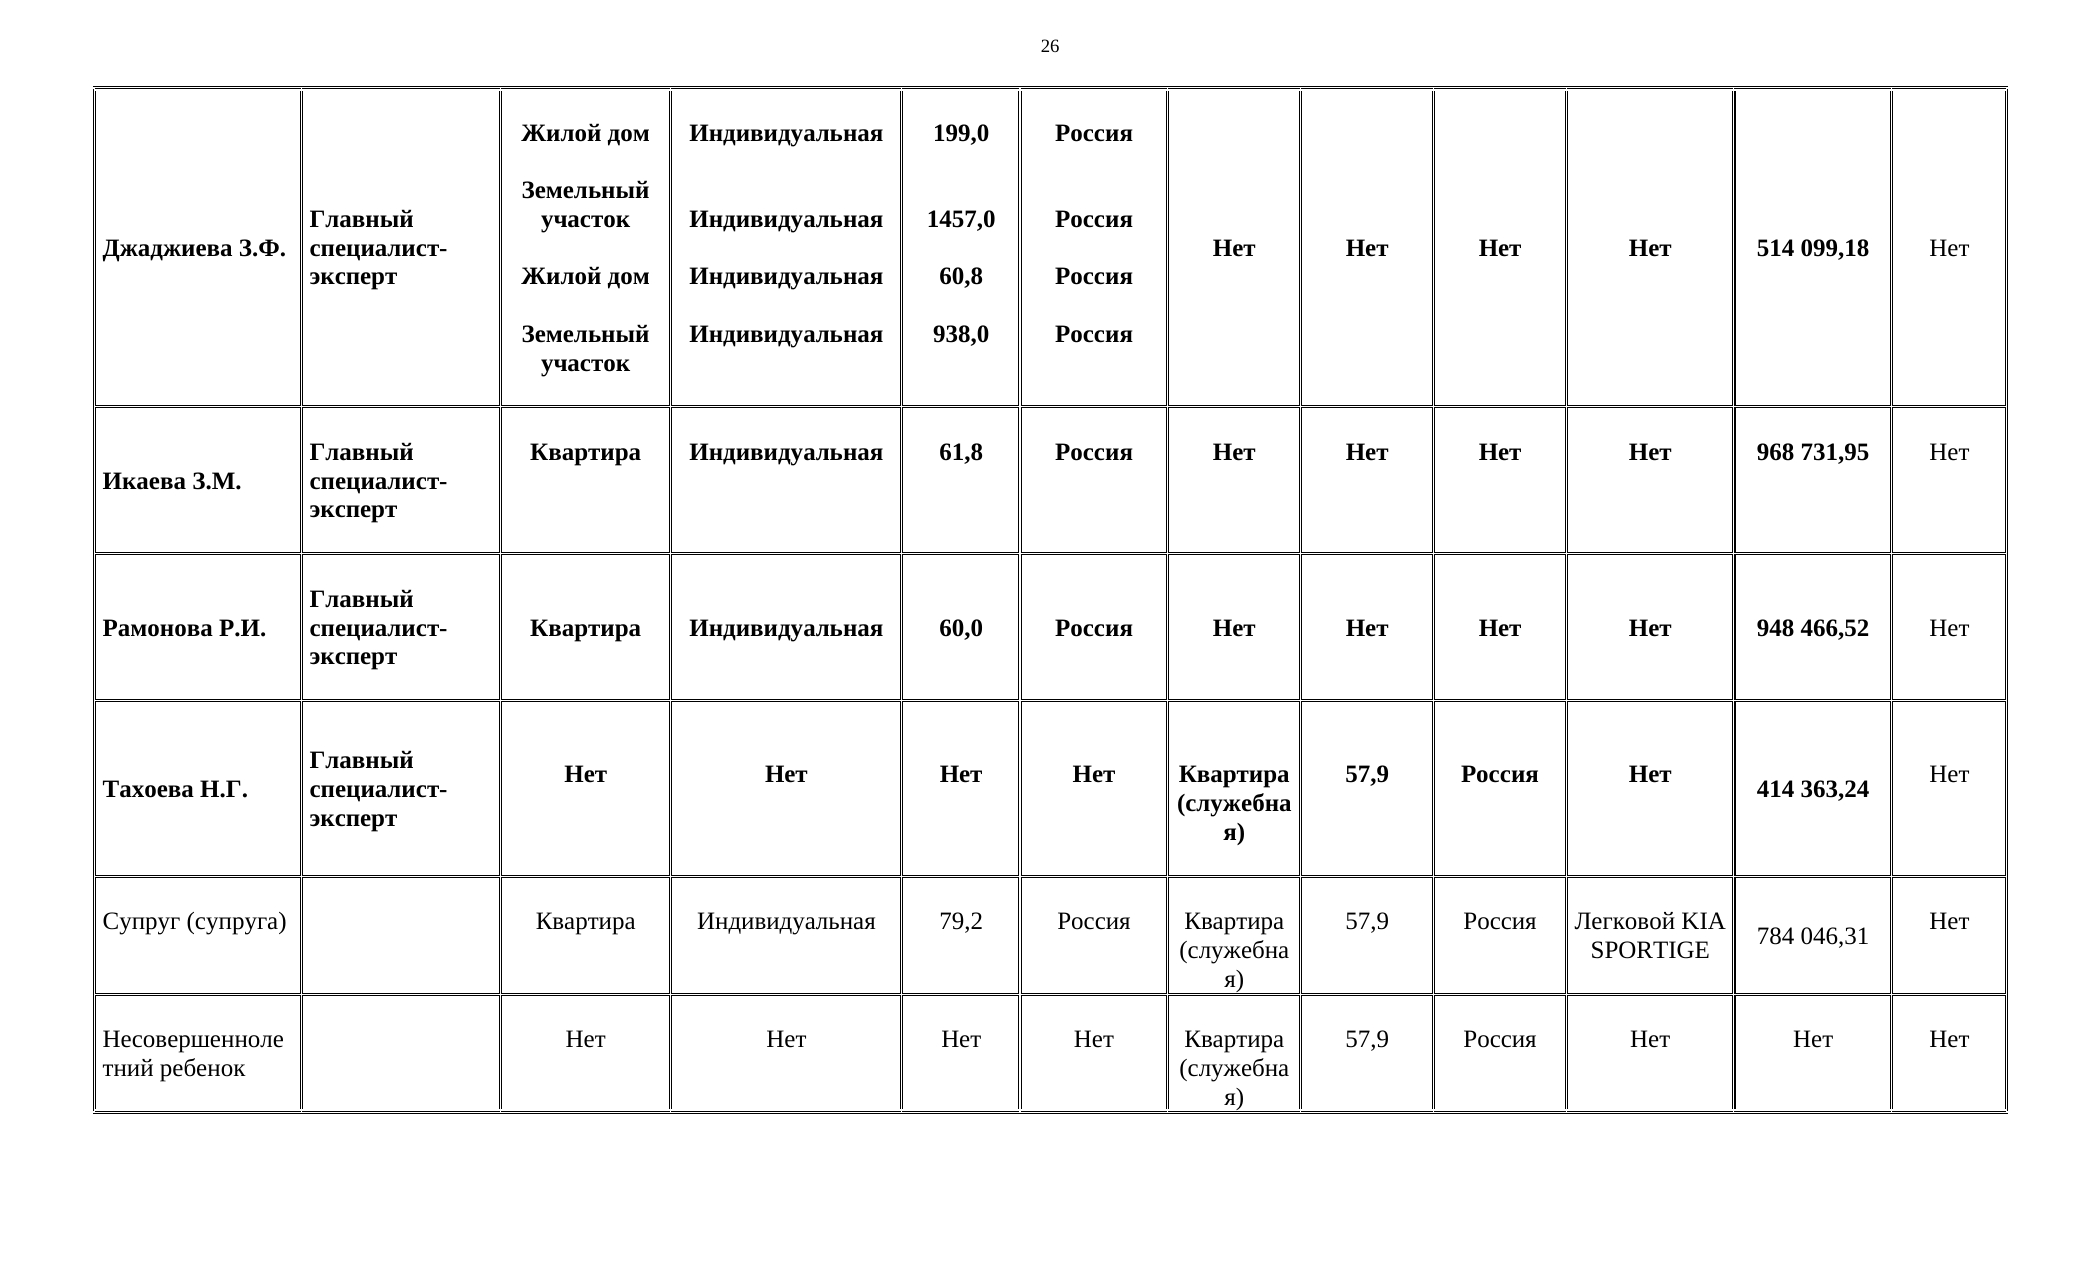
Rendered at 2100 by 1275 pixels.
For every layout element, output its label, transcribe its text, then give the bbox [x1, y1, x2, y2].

table_cell Квартира (служебная) [1169, 702, 1299, 874]
table_cell Нет [1302, 408, 1432, 552]
table_cell 414 363,24 [1736, 702, 1890, 874]
table_cell Нет [500, 993, 671, 1111]
table_cell Квартира [502, 408, 669, 552]
table_cell Нет [502, 702, 669, 874]
table_cell Нет [672, 702, 900, 874]
table_cell Главный специалист-эксперт [303, 702, 499, 874]
table_cell Квартира (служебная) [1169, 878, 1299, 993]
table_cell Россия [1022, 408, 1166, 552]
table_cell Россия [1435, 702, 1565, 874]
table_cell [302, 996, 500, 1111]
table_cell Нет [1568, 555, 1732, 699]
table_cell Супруг (супруга) [96, 878, 300, 993]
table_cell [95, 993, 302, 1111]
table_cell Нет [1169, 555, 1299, 699]
table_cell Нет [1568, 702, 1732, 874]
table_cell Индивидуальная [672, 555, 900, 699]
table_cell 57,9 [1302, 878, 1432, 993]
table_cell 57,9 [1301, 996, 1433, 1111]
table_cell Россия [1433, 996, 1566, 1111]
table_cell Нет [1435, 555, 1565, 699]
table_cell Нет [1566, 87, 1734, 405]
table_cell Легковой KIA SPORTIGE [1568, 878, 1732, 993]
table_cell Жилой дом Земельный участок Жилой дом Земельный участок [500, 87, 671, 405]
table_cell 61,8 [903, 408, 1018, 552]
table_cell [303, 878, 499, 993]
table_cell Россия [1022, 555, 1166, 699]
table_cell Джаджиева З.Ф. [95, 87, 302, 405]
table_cell Главный специалист-эксперт [303, 555, 499, 699]
table_cell 60,0 [903, 555, 1018, 699]
table_cell 199,0 1457,0 60,8 938,0 [902, 87, 1020, 405]
table_cell 968 731,95 [1736, 408, 1890, 552]
table_cell Нет [1568, 408, 1732, 552]
table_cell Тахоева Н.Г. [96, 702, 300, 874]
table_cell Икаева З.М. [96, 408, 300, 552]
table_cell Нет [1435, 408, 1565, 552]
table_cell Индивидуальная [672, 408, 900, 552]
table_cell Нет [1566, 993, 1734, 1111]
table_cell Нет [1892, 89, 2006, 405]
table_cell Главный специалист-эксперт [303, 408, 499, 552]
table_cell Индивидуальная Индивидуальная Индивидуальная Индивидуальная [671, 87, 902, 405]
table_cell Нет [1893, 878, 2005, 993]
table_cell 948 466,52 [1736, 555, 1890, 699]
table_cell 79,2 [903, 878, 1018, 993]
table_cell Нет [1301, 89, 1433, 405]
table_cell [302, 89, 500, 405]
table_cell Нет [1169, 408, 1299, 552]
table_cell Квартира [502, 878, 669, 993]
table_cell Квартира [502, 555, 669, 699]
table_cell Россия [1435, 878, 1565, 993]
table_cell Нет [1893, 702, 2005, 874]
table_cell Нет [1020, 993, 1168, 1111]
table_cell Нет [902, 993, 1020, 1111]
table_cell 57,9 [1302, 702, 1432, 874]
table_cell Нет [903, 702, 1018, 874]
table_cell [1168, 993, 1301, 1111]
table_cell Россия Россия Россия Россия [1020, 87, 1168, 405]
table_cell Нет [1893, 555, 2005, 699]
table_cell Рамонова Р.И. [96, 555, 300, 699]
table_cell 784 046,31 [1736, 878, 1890, 993]
table_cell 514 099,18 [1734, 87, 1892, 405]
table_cell Россия [1022, 878, 1166, 993]
table_cell Нет [1893, 408, 2005, 552]
table_cell Нет [1168, 87, 1301, 405]
table_cell Нет [1892, 996, 2006, 1111]
table_cell Нет [1433, 89, 1566, 405]
table_cell Нет [1302, 555, 1432, 699]
table_cell Нет [1022, 702, 1166, 874]
table_cell Нет [671, 993, 902, 1111]
table_cell Индивидуальная [672, 878, 900, 993]
table_cell Нет [1734, 993, 1892, 1111]
